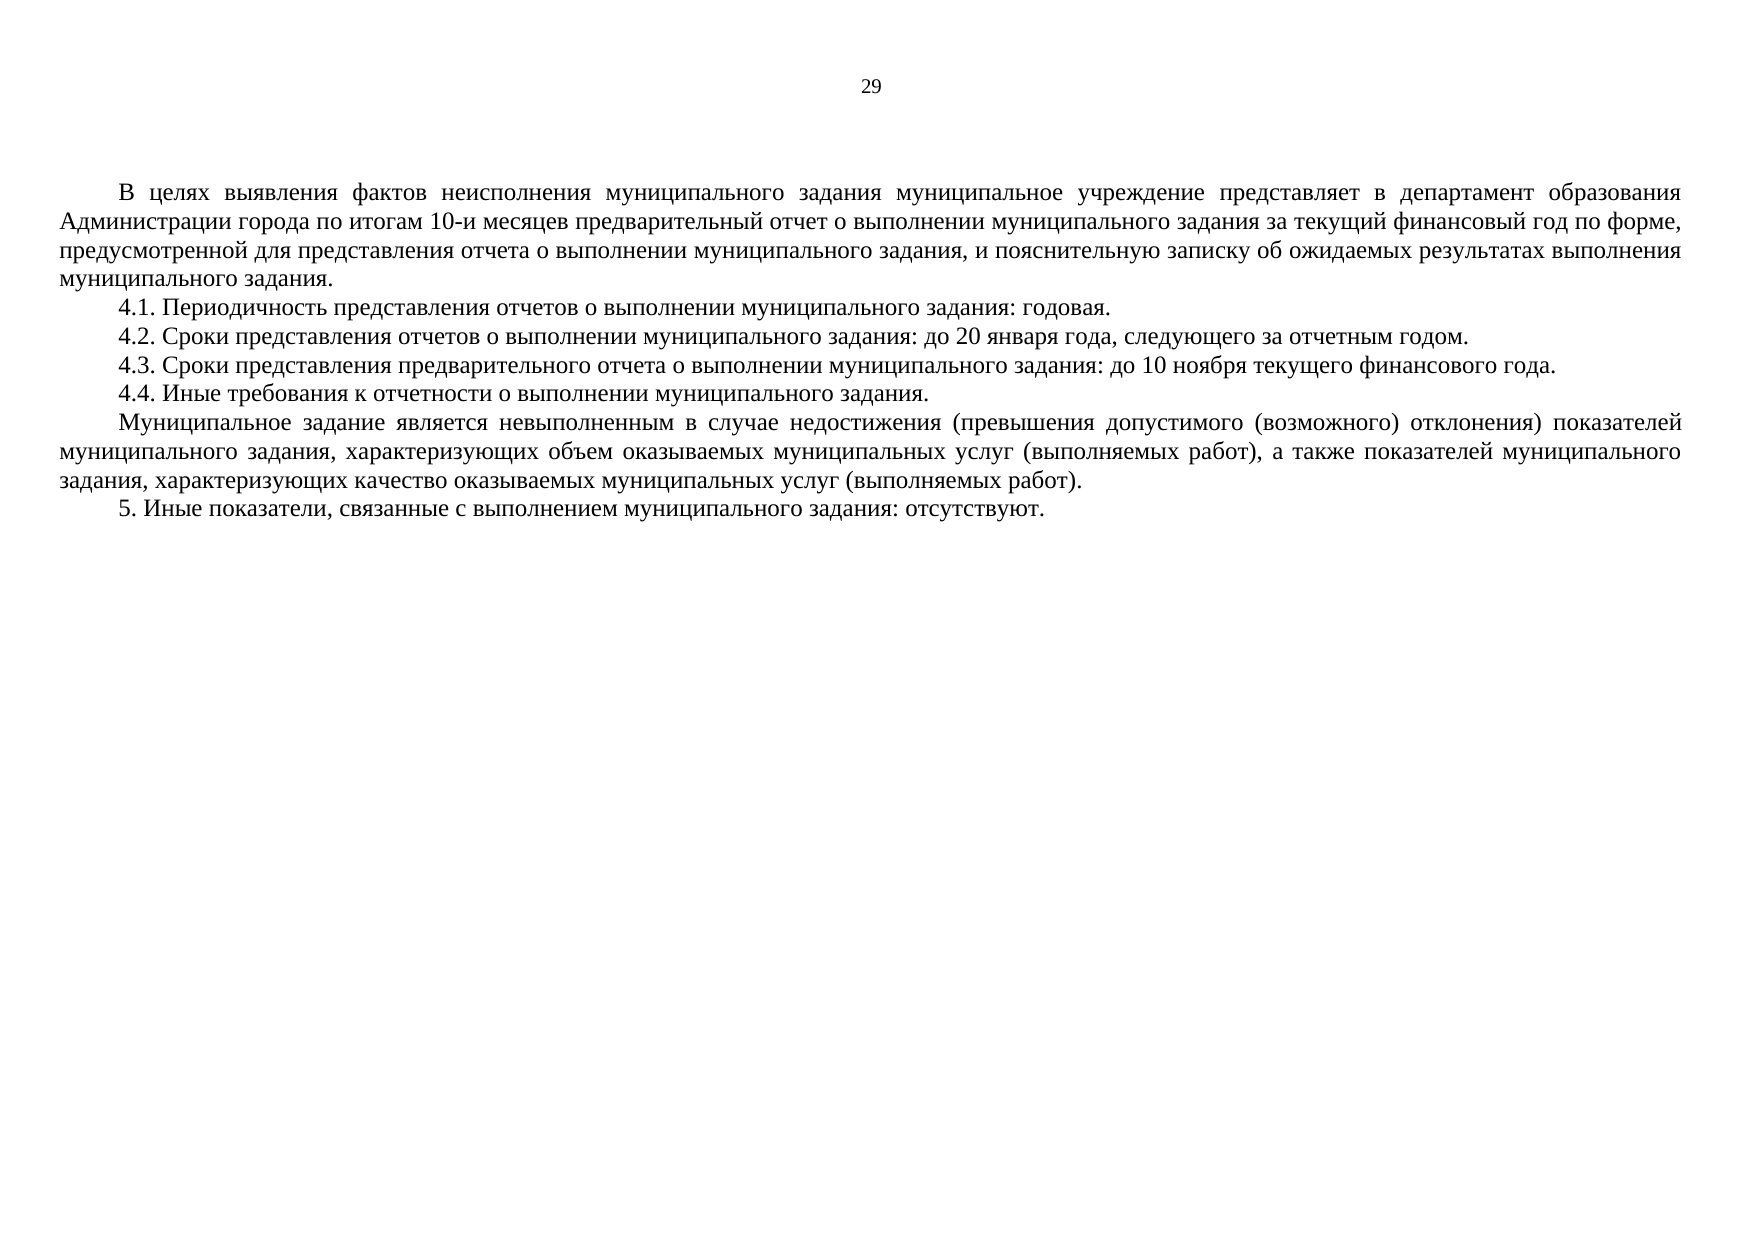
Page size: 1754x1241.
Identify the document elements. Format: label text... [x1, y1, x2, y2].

text 4.2. Сроки представления отчетов о выполнении муниципального задания: до 20 января года, следующего за отчетным годом. [59, 321, 1683, 350]
text В целях выявления фактов неисполнения муниципального задания муниципальное учреждение представляет в департамент образования Администрации города по итогам 10-и месяцев предварительный отчет о выполнении муниципального задания за текущий финансовый год по форме, предусмотренной для представления отчета о выполнении муниципального задания, и пояснительную записку об ожидаемых результатах выполнения муниципального задания. [59, 177, 1683, 292]
text 4.3. Сроки представления предварительного отчета о выполнении муниципального задания: до 10 ноября текущего финансового года. [59, 350, 1683, 378]
text 5. Иные показатели, связанные с выполнением муниципального задания: отсутствуют. [59, 493, 1683, 522]
text 4.4. Иные требования к отчетности о выполнении муниципального задания. [59, 378, 1683, 407]
text Муниципальное задание является невыполненным в случае недостижения (превышения допустимого (возможного) отклонения) показателей муниципального задания, характеризующих объем оказываемых муниципальных услуг (выполняемых работ), а также показателей муниципального задания, характеризующих качество оказываемых муниципальных услуг (выполняемых работ). [59, 407, 1683, 493]
text 4.1. Периодичность представления отчетов о выполнении муниципального задания: годовая. [59, 292, 1683, 321]
